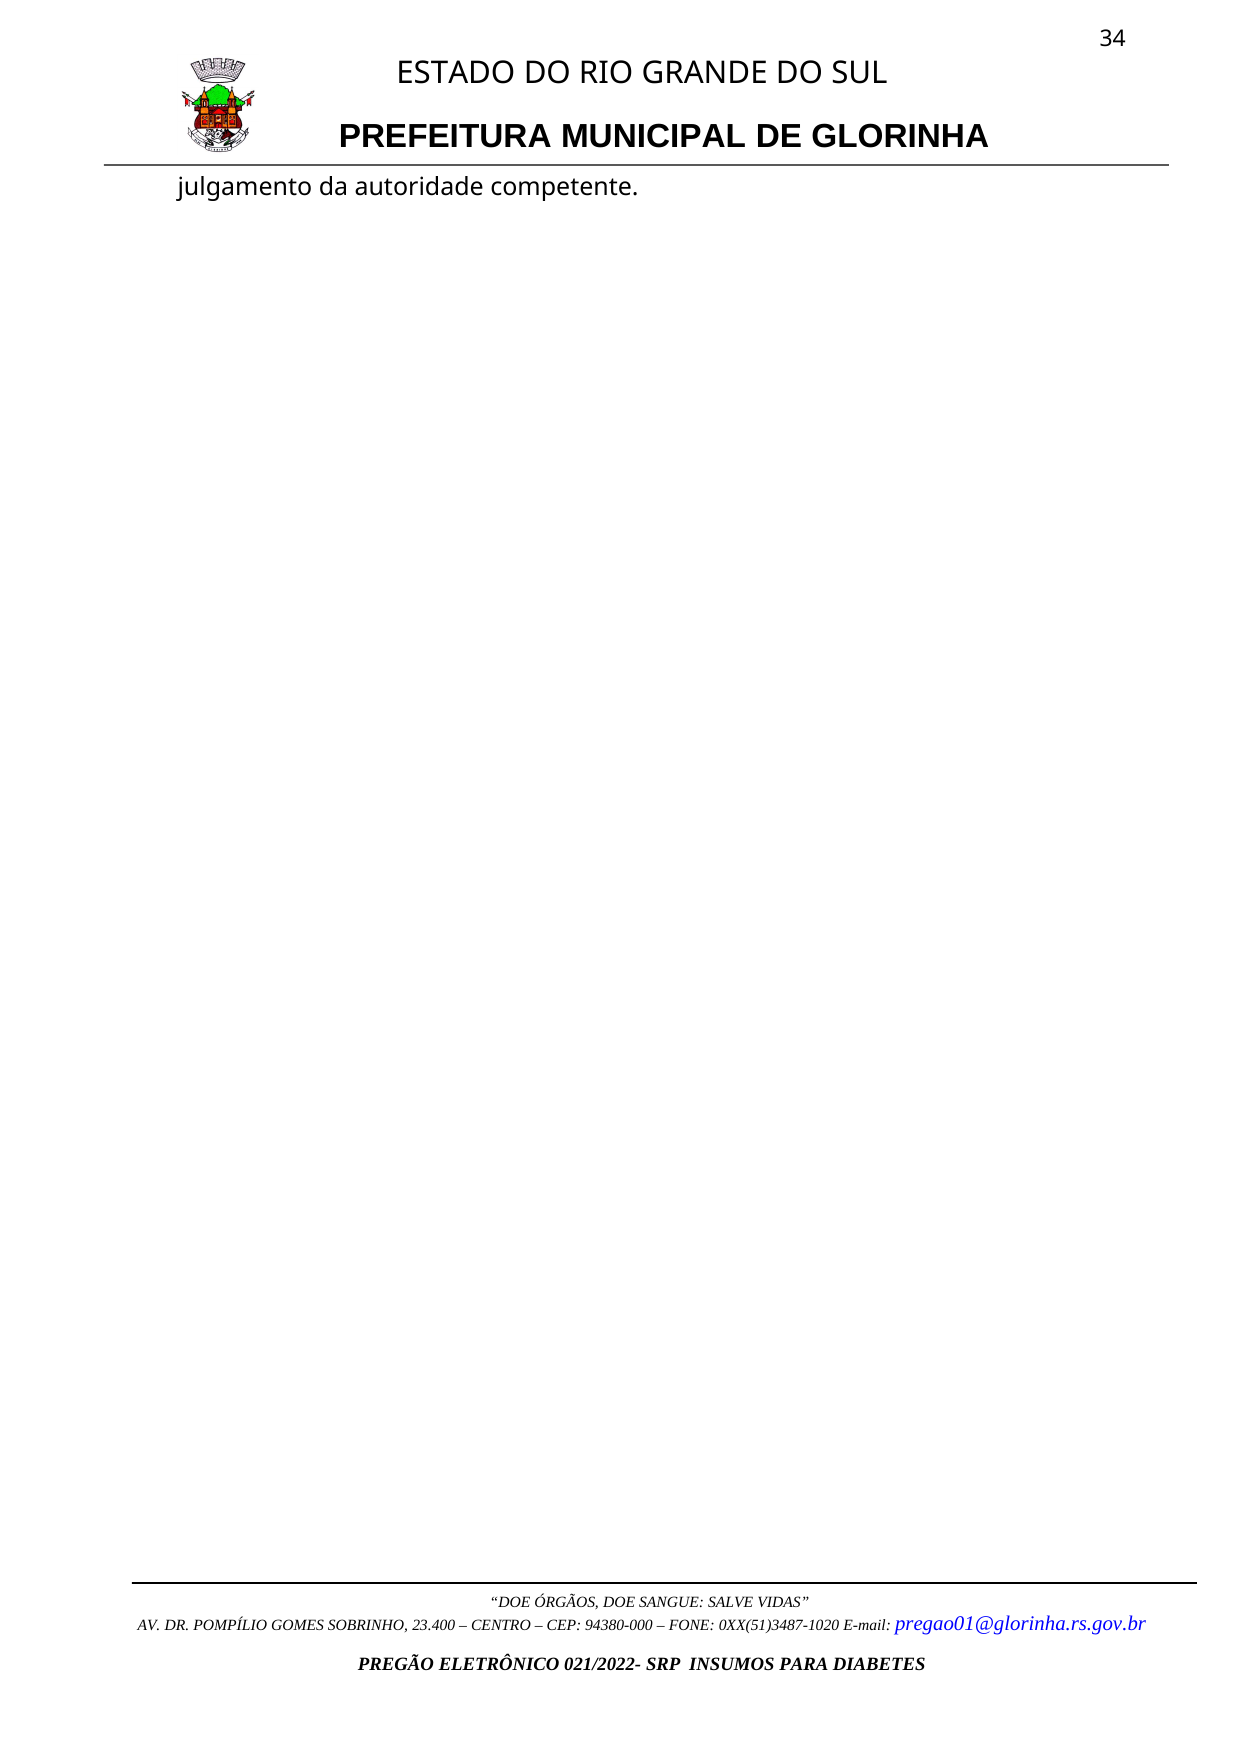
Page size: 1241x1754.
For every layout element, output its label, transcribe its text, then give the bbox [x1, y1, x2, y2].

picture [177, 54, 259, 155]
